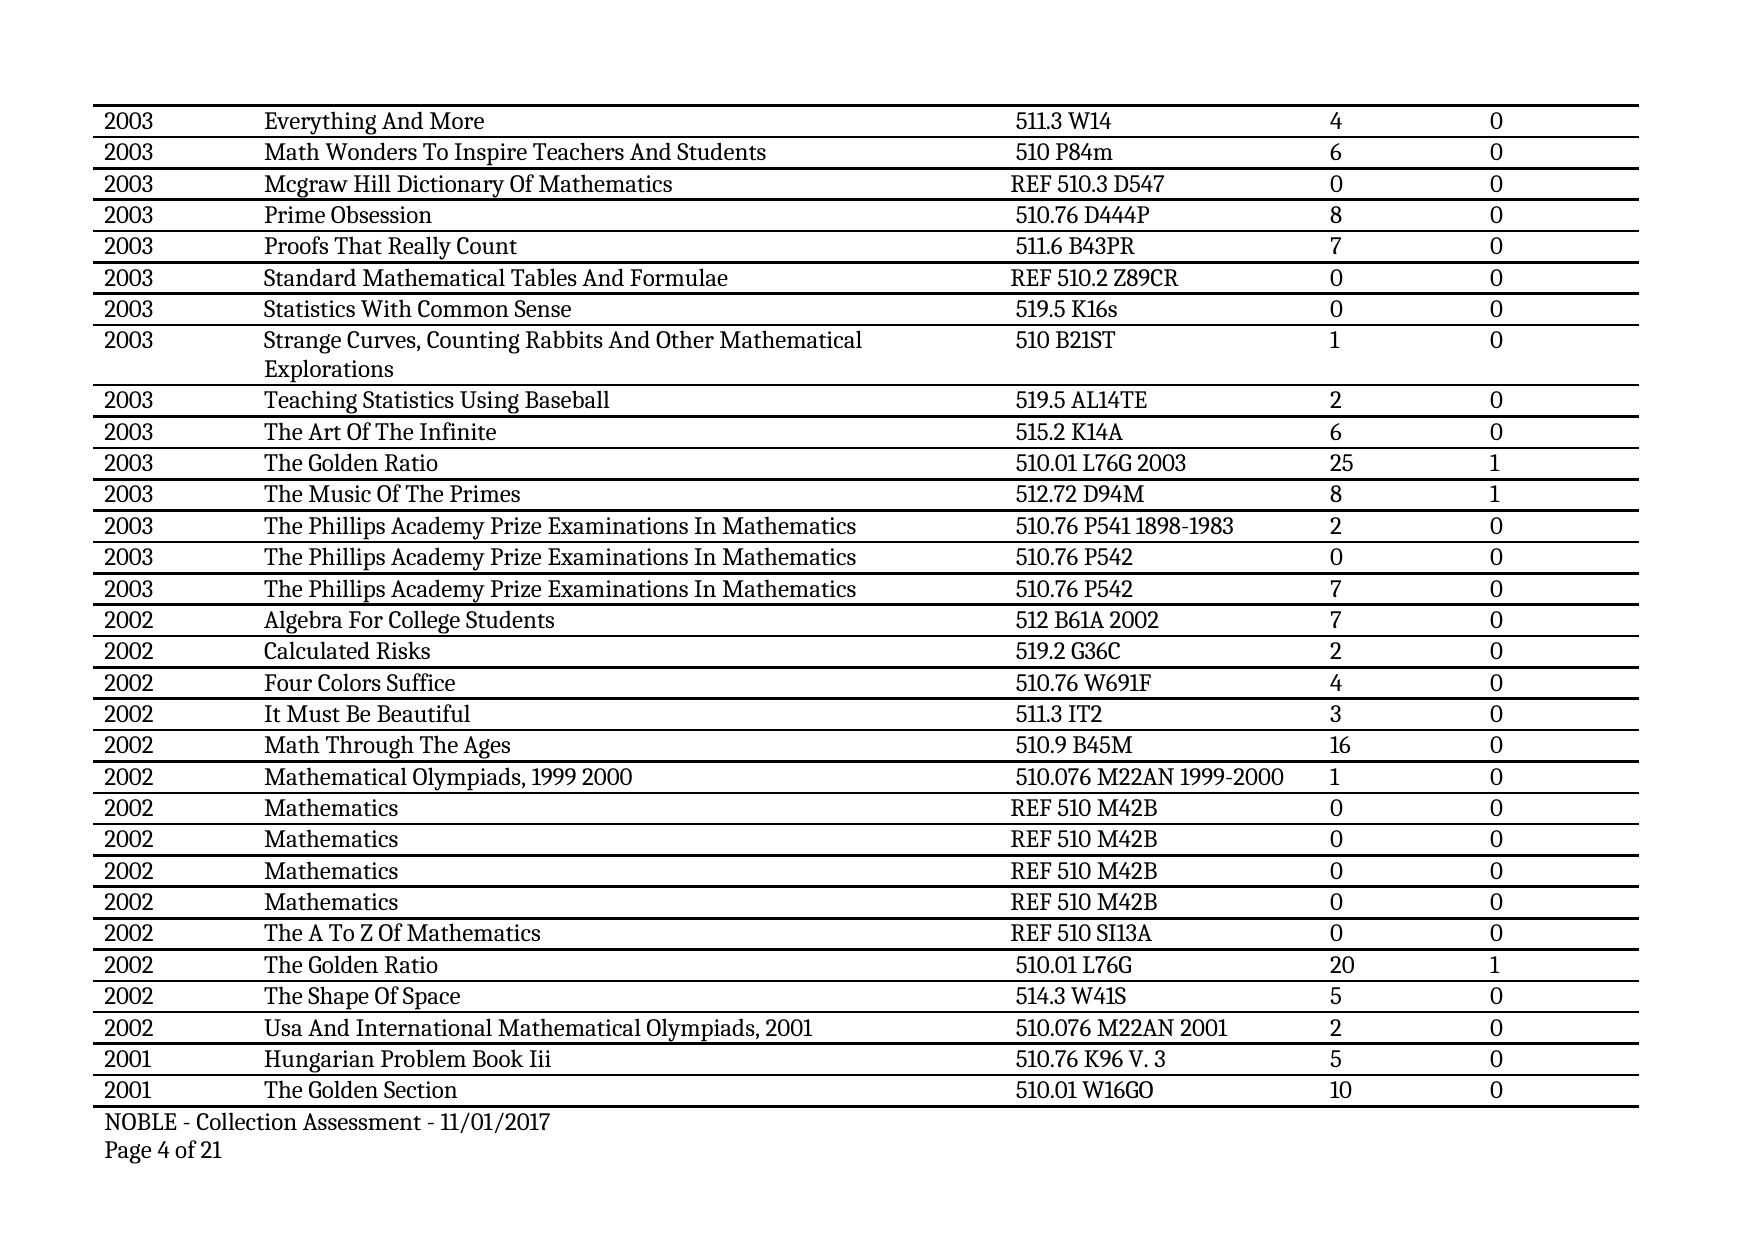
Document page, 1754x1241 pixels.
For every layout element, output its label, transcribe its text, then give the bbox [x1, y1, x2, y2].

table_cell 510.076 M22AN 1999-2000 [999, 763, 1319, 791]
table_cell 4 [1319, 107, 1478, 136]
table_cell 2 [1319, 512, 1478, 541]
table_cell 0 [1479, 825, 1638, 854]
table_cell 0 [1319, 264, 1478, 292]
table_cell Standard Mathematical Tables And Formulae [253, 264, 999, 292]
table_cell 510.76 P542 [999, 543, 1319, 572]
table_cell 510.01 W16GO [999, 1076, 1319, 1105]
table_cell 2003 [93, 543, 253, 572]
table_cell 2003 [93, 201, 253, 229]
table_cell 0 [1479, 888, 1638, 917]
table_cell 2002 [93, 731, 253, 760]
table_cell Prime Obsession [253, 201, 999, 229]
table_cell 2002 [93, 825, 253, 854]
table_cell 510.76 D444P [999, 201, 1319, 229]
table_cell 1 [1319, 763, 1478, 791]
table_cell 2003 [93, 575, 253, 603]
table_cell 6 [1319, 418, 1478, 446]
table_cell 1 [1479, 951, 1638, 979]
table_cell Usa And International Mathematical Olympiads, 2001 [253, 1013, 999, 1042]
table_cell REF 510.3 D547 [999, 170, 1319, 198]
table_cell 25 [1319, 449, 1478, 478]
table_cell Mathematics [253, 794, 999, 823]
table_cell 1 [1479, 449, 1638, 478]
table_cell Mcgraw Hill Dictionary Of Mathematics [253, 170, 999, 198]
table_cell Mathematics [253, 825, 999, 854]
table_cell 5 [1319, 1045, 1478, 1073]
table_cell 0 [1319, 543, 1478, 572]
table_cell 2002 [93, 669, 253, 697]
table_cell Proofs That Really Count [253, 232, 999, 261]
table_cell 7 [1319, 232, 1478, 261]
table_cell 0 [1479, 543, 1638, 572]
table_cell 2002 [93, 982, 253, 1011]
table_cell 0 [1479, 637, 1638, 666]
table_cell 510.76 W691F [999, 669, 1319, 697]
table_cell Four Colors Suffice [253, 669, 999, 697]
table_cell The Shape Of Space [253, 982, 999, 1011]
table_cell 2003 [93, 326, 253, 384]
table_cell 2002 [93, 1013, 253, 1042]
table_cell 2 [1319, 637, 1478, 666]
table_cell 5 [1319, 982, 1478, 1011]
table_cell The Phillips Academy Prize Examinations In Mathematics [253, 543, 999, 572]
table_cell 2003 [93, 418, 253, 446]
table_cell 2002 [93, 857, 253, 885]
table_cell 0 [1479, 138, 1638, 167]
table_cell The Art Of The Infinite [253, 418, 999, 446]
table_cell REF 510 SI13A [999, 920, 1319, 948]
table_cell 0 [1479, 107, 1638, 136]
table_cell 2003 [93, 138, 253, 167]
table_cell 0 [1479, 295, 1638, 324]
table_cell 512.72 D94M [999, 481, 1319, 509]
table_cell 0 [1479, 731, 1638, 760]
table_cell Algebra For College Students [253, 606, 999, 634]
table_cell 2002 [93, 637, 253, 666]
table_cell 0 [1479, 794, 1638, 823]
table_cell 2003 [93, 264, 253, 292]
table_cell 0 [1479, 386, 1638, 415]
table_cell 10 [1319, 1076, 1478, 1105]
table_cell The Golden Ratio [253, 951, 999, 979]
table_cell 3 [1319, 700, 1478, 729]
table_cell Calculated Risks [253, 637, 999, 666]
table_cell 515.2 K14A [999, 418, 1319, 446]
table_cell 0 [1479, 982, 1638, 1011]
table_cell 0 [1479, 1045, 1638, 1073]
table_cell 2002 [93, 606, 253, 634]
table_cell 0 [1479, 1013, 1638, 1042]
table_cell 0 [1479, 920, 1638, 948]
table_cell 511.3 W14 [999, 107, 1319, 136]
table_cell Math Wonders To Inspire Teachers And Students [253, 138, 999, 167]
table_cell 0 [1479, 264, 1638, 292]
table_cell 2003 [93, 232, 253, 261]
table_cell The A To Z Of Mathematics [253, 920, 999, 948]
table_cell 2001 [93, 1076, 253, 1105]
table_cell 510.01 L76G [999, 951, 1319, 979]
table_cell 16 [1319, 731, 1478, 760]
table_cell 0 [1319, 888, 1478, 917]
table_cell 0 [1479, 418, 1638, 446]
table_cell 0 [1319, 857, 1478, 885]
table_cell It Must Be Beautiful [253, 700, 999, 729]
table_cell 0 [1479, 201, 1638, 229]
table_cell 2003 [93, 386, 253, 415]
table_cell 519.5 K16s [999, 295, 1319, 324]
table_cell 2002 [93, 763, 253, 791]
table_cell 510.76 P542 [999, 575, 1319, 603]
table_cell 0 [1479, 700, 1638, 729]
table_cell 2002 [93, 888, 253, 917]
table_cell 0 [1479, 669, 1638, 697]
table_cell 8 [1319, 481, 1478, 509]
table_cell 1 [1479, 481, 1638, 509]
table_cell 2003 [93, 295, 253, 324]
table_cell 6 [1319, 138, 1478, 167]
table_cell 511.3 IT2 [999, 700, 1319, 729]
table_cell 2002 [93, 794, 253, 823]
table_cell 7 [1319, 606, 1478, 634]
table_cell 510 P84m [999, 138, 1319, 167]
table_cell 2 [1319, 1013, 1478, 1042]
table_cell 4 [1319, 669, 1478, 697]
table_cell The Phillips Academy Prize Examinations In Mathematics [253, 575, 999, 603]
table_cell 510.76 K96 V. 3 [999, 1045, 1319, 1073]
table_cell REF 510 M42B [999, 857, 1319, 885]
table_cell The Phillips Academy Prize Examinations In Mathematics [253, 512, 999, 541]
table_cell 2002 [93, 700, 253, 729]
table_cell 0 [1479, 326, 1638, 384]
table_cell 2003 [93, 170, 253, 198]
table_cell 2003 [93, 512, 253, 541]
table_cell 510.076 M22AN 2001 [999, 1013, 1319, 1042]
table_cell REF 510.2 Z89CR [999, 264, 1319, 292]
table_cell Math Through The Ages [253, 731, 999, 760]
table_cell Strange Curves, Counting Rabbits And Other Mathematical Explorations [253, 326, 999, 384]
table_cell 519.2 G36C [999, 637, 1319, 666]
table_cell 2 [1319, 386, 1478, 415]
table_cell 8 [1319, 201, 1478, 229]
table_cell 0 [1319, 170, 1478, 198]
table_cell 0 [1319, 825, 1478, 854]
table_cell 2001 [93, 1045, 253, 1073]
table_cell The Music Of The Primes [253, 481, 999, 509]
table_cell 0 [1479, 232, 1638, 261]
table_cell Mathematics [253, 857, 999, 885]
table_cell 7 [1319, 575, 1478, 603]
table_cell 512 B61A 2002 [999, 606, 1319, 634]
table_cell 0 [1319, 920, 1478, 948]
table_cell 0 [1479, 1076, 1638, 1105]
table_cell 0 [1319, 295, 1478, 324]
table_cell 519.5 AL14TE [999, 386, 1319, 415]
table_cell Mathematics [253, 888, 999, 917]
table_cell 0 [1479, 512, 1638, 541]
table_cell REF 510 M42B [999, 794, 1319, 823]
table_cell 0 [1479, 606, 1638, 634]
table_cell 0 [1479, 763, 1638, 791]
table_cell 0 [1479, 857, 1638, 885]
table_cell 0 [1319, 794, 1478, 823]
table_cell 511.6 B43PR [999, 232, 1319, 261]
table_cell 0 [1479, 170, 1638, 198]
table_cell 1 [1319, 326, 1478, 384]
table_cell Teaching Statistics Using Baseball [253, 386, 999, 415]
table_cell 2003 [93, 481, 253, 509]
table_cell REF 510 M42B [999, 825, 1319, 854]
table_cell 20 [1319, 951, 1478, 979]
table_cell 510.01 L76G 2003 [999, 449, 1319, 478]
table_cell 2002 [93, 920, 253, 948]
table_cell 510.76 P541 1898-1983 [999, 512, 1319, 541]
table_cell Hungarian Problem Book Iii [253, 1045, 999, 1073]
table_cell 510 B21ST [999, 326, 1319, 384]
table_cell 2002 [93, 951, 253, 979]
table_cell 2003 [93, 449, 253, 478]
table_cell 514.3 W41S [999, 982, 1319, 1011]
table_cell 510.9 B45M [999, 731, 1319, 760]
table_cell Statistics With Common Sense [253, 295, 999, 324]
table_cell 2003 [93, 107, 253, 136]
table_cell 0 [1479, 575, 1638, 603]
table_cell The Golden Ratio [253, 449, 999, 478]
table_cell Mathematical Olympiads, 1999 2000 [253, 763, 999, 791]
table_cell Everything And More [253, 107, 999, 136]
table_cell The Golden Section [253, 1076, 999, 1105]
table_cell REF 510 M42B [999, 888, 1319, 917]
